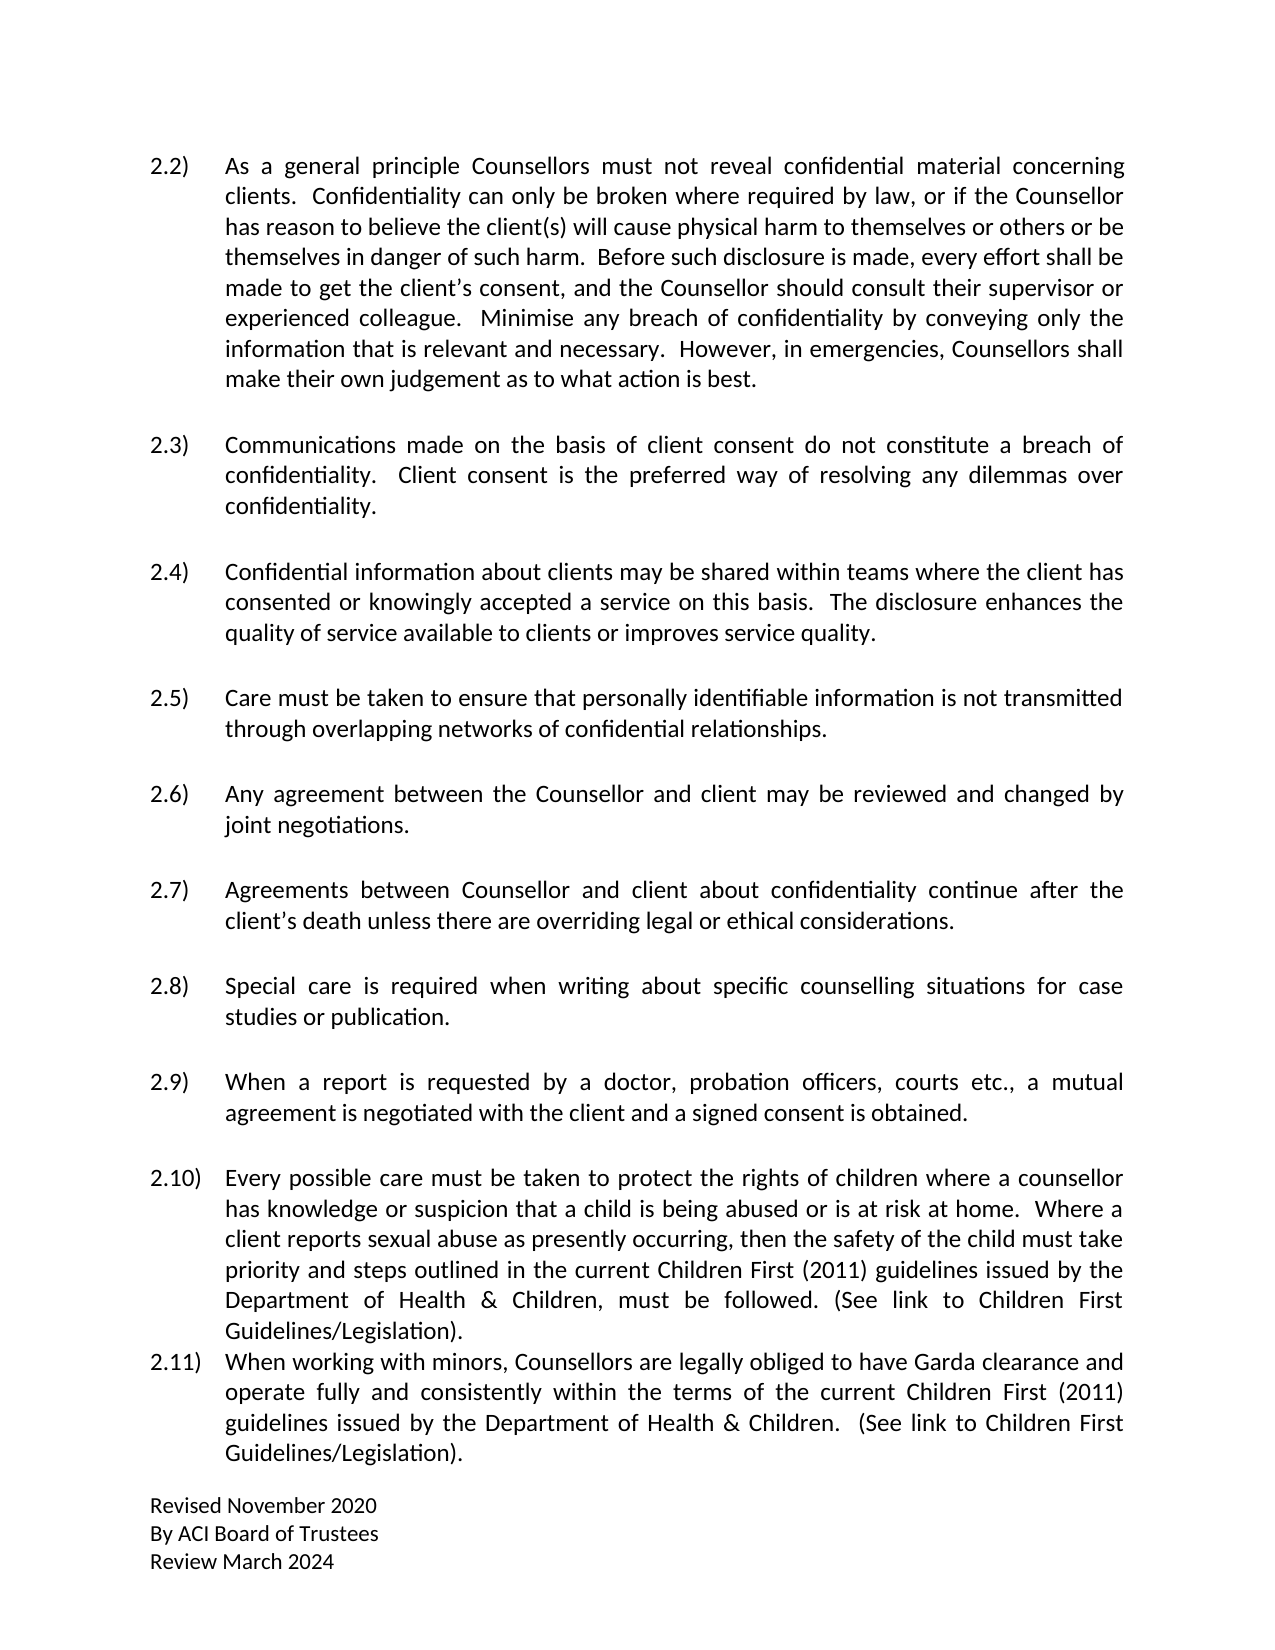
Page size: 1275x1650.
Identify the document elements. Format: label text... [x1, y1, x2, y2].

list Special care is required when writing about specific counselling situations for case studies or publication. [150, 970, 1125, 1031]
list Every possible care must be taken to protect the rights of children where a counsellor has knowledge or suspicion that a child is being abused or is at risk at home. Where a client reports sexual abuse as presently occurring, then the safety of the child must take priority and steps outlined in the current Children First (2011) guidelines issued by the Department of Health & Children, must be followed. (See link to Children First Guidelines/Legislation). [150, 1162, 1125, 1346]
list Confidential information about clients may be shared within teams where the client has consented or knowingly accepted a service on this basis. The disclosure enhances the quality of service available to clients or improves service quality. [150, 556, 1125, 647]
list Any agreement between the Counsellor and client may be reviewed and changed by joint negotiations. [150, 778, 1125, 839]
list When working with minors, Counsellors are legally obliged to have Garda clearance and operate fully and consistently within the terms of the current Children First (2011) guidelines issued by the Department of Health & Children. (See link to Children First Guidelines/Legislation). [150, 1346, 1125, 1468]
list As a general principle Counsellors must not reveal confidential material concerning clients. Confidentiality can only be broken where required by law, or if the Counsellor has reason to believe the client(s) will cause physical harm to themselves or others or be themselves in danger of such harm. Before such disclosure is made, every effort shall be made to get the client’s consent, and the Counsellor should consult their supervisor or experienced colleague. Minimise any breach of confidentiality by conveying only the information that is relevant and necessary. However, in emergencies, Counsellors shall make their own judgement as to what action is best. [150, 150, 1125, 394]
list Care must be taken to ensure that personally identifiable information is not transmitted through overlapping networks of confidential relationships. [150, 682, 1125, 743]
list Communications made on the basis of client consent do not constitute a breach of confidentiality. Client consent is the preferred way of resolving any dilemmas over confidentiality. [150, 429, 1125, 521]
list When a report is requested by a doctor, probation officers, courts etc., a mutual agreement is negotiated with the client and a signed consent is obtained. [150, 1066, 1125, 1127]
list Agreements between Counsellor and client about confidentiality continue after the client’s death unless there are overriding legal or ethical considerations. [150, 874, 1125, 935]
